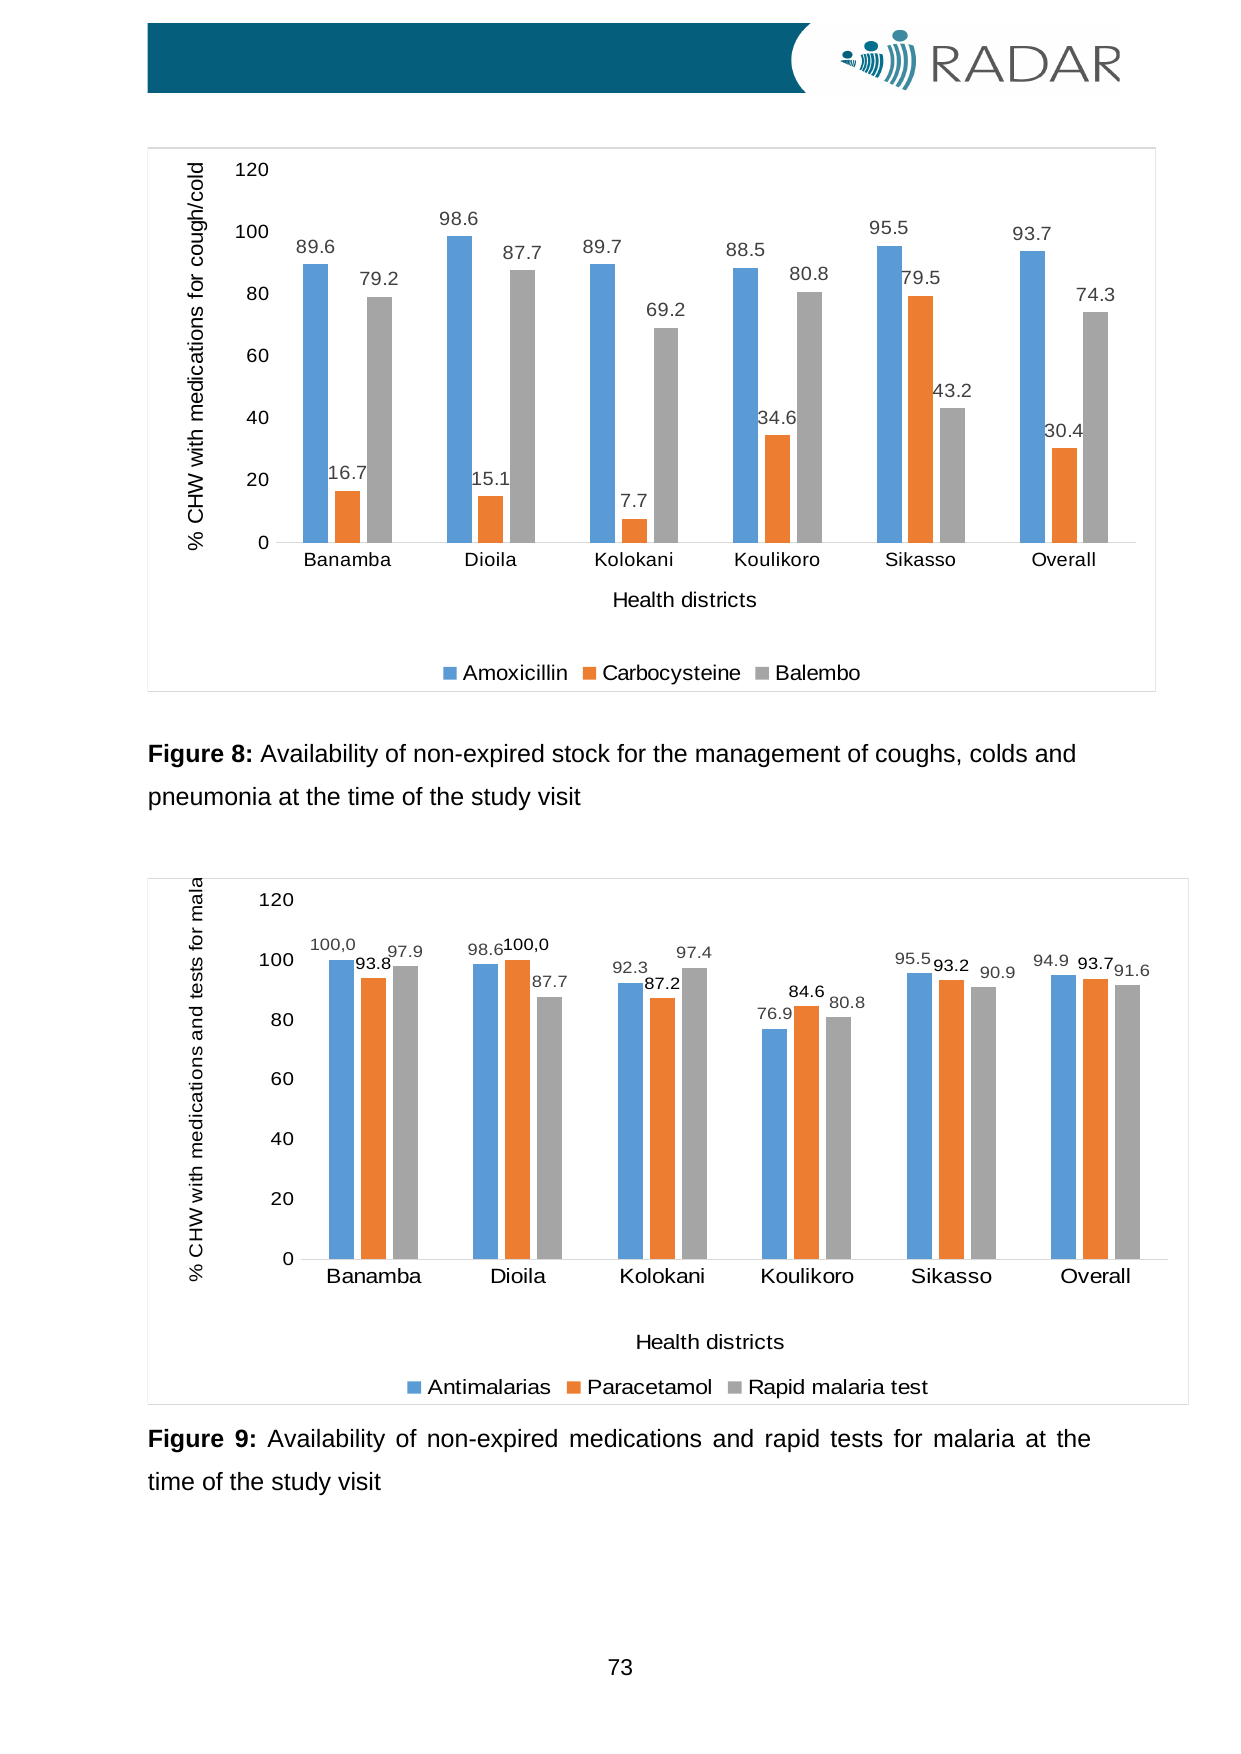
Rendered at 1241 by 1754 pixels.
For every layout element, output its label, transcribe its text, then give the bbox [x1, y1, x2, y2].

picture [792, 23, 1119, 93]
text Figure 8: Availability of non-expired stock for the management of coughs, colds and pneumonia at the time of the study visit [148, 739, 1092, 811]
text Figure 9: Availability of non-expired medications and rapid tests for malaria at the time of the study visit [148, 1424, 1092, 1496]
